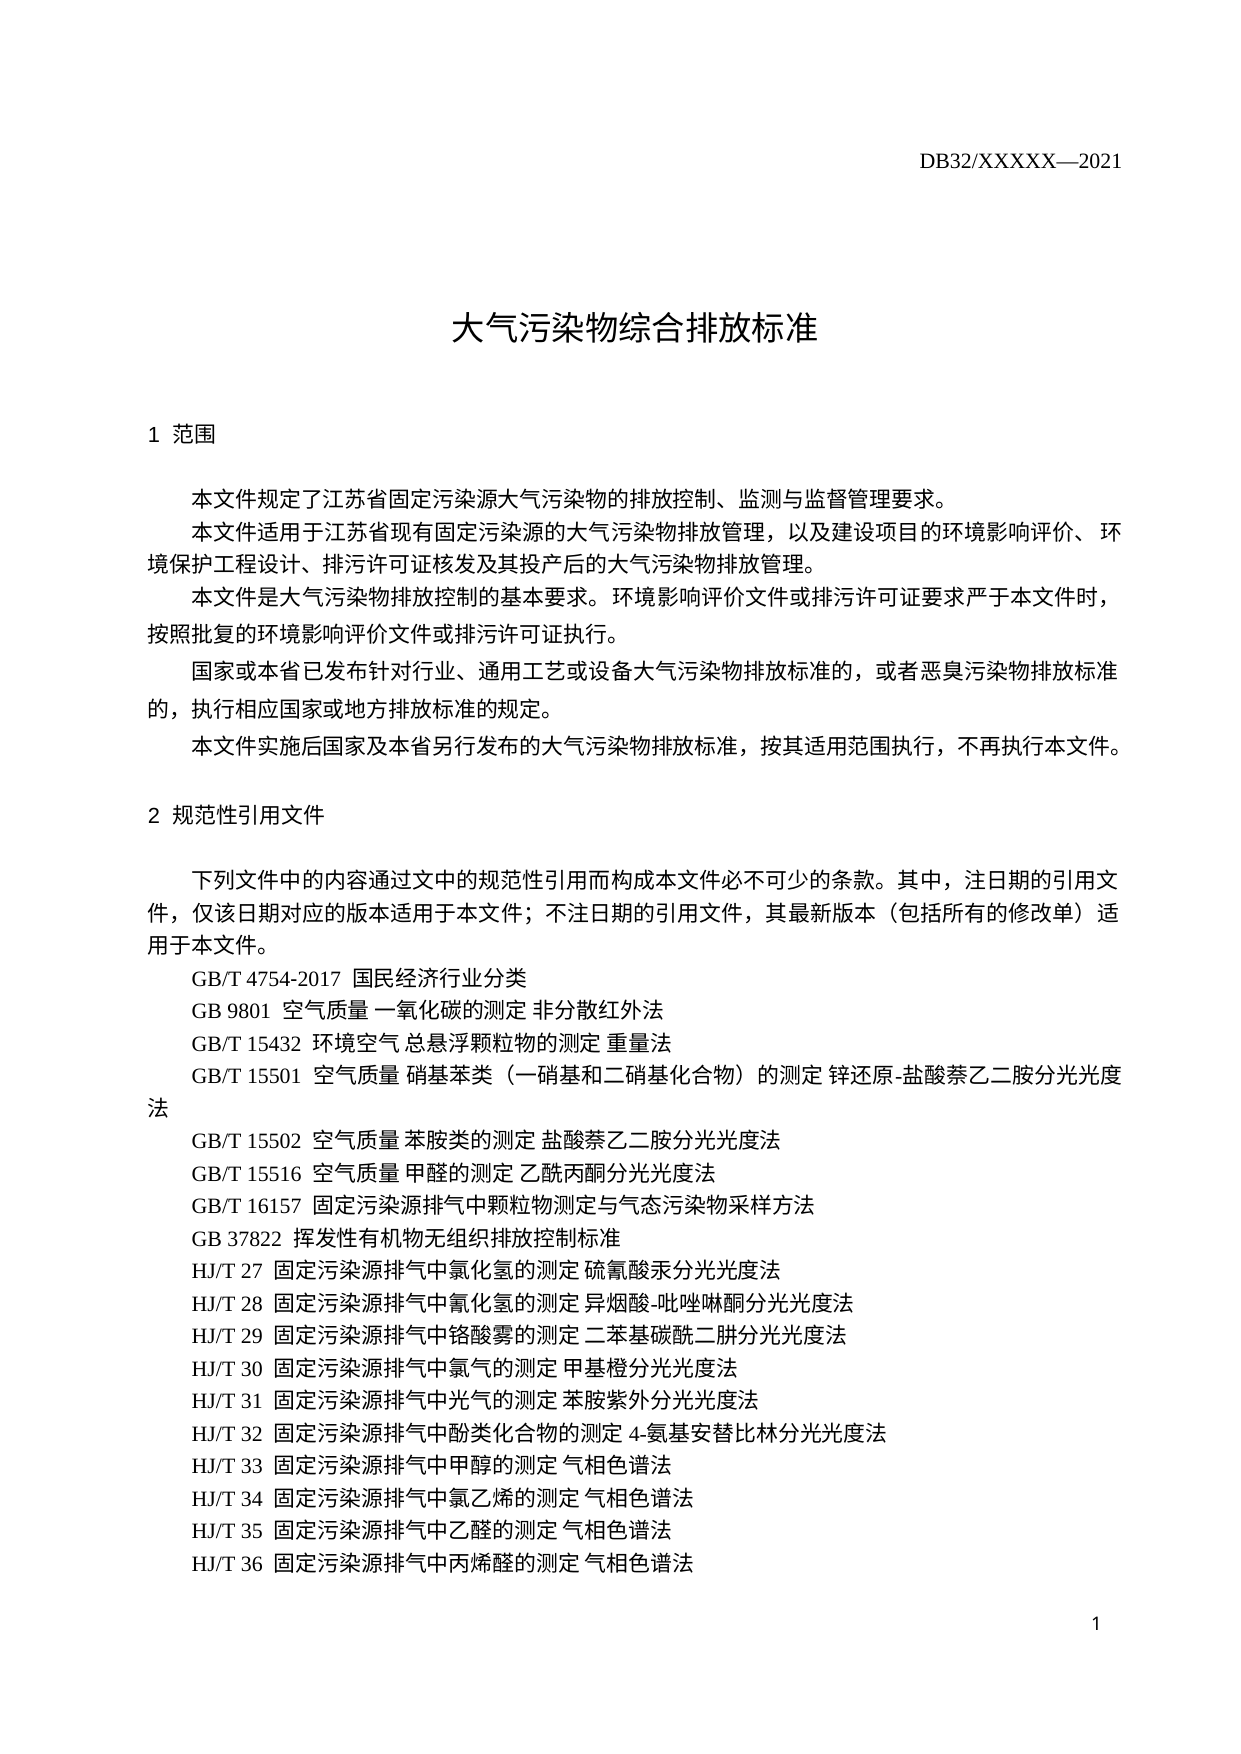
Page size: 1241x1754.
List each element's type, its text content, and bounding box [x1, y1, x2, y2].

text GB/T 16157 固定污染源排气中颗粒物测定与气态污染物采样方法 [148, 1188, 1122, 1221]
text HJ/T 33 固定污染源排气中甲醇的测定 气相色谱法 [148, 1448, 1122, 1481]
subtitle 2 规范性引用文件 [148, 798, 1122, 831]
text 本文件是大气污染物排放控制的基本要求。环境影响评价文件或排污许可证要求严于本文件时，按照批复的环境影响评价文件或排污许可证执行。 [148, 579, 1122, 649]
text 本文件适用于江苏省现有固定污染源的大气污染物排放管理，以及建设项目的环境影响评价、环境保护工程设计、排污许可证核发及其投产后的大气污染物排放管理。 [148, 514, 1122, 579]
text HJ/T 36 固定污染源排气中丙烯醛的测定 气相色谱法 [148, 1546, 1122, 1578]
text HJ/T 30 固定污染源排气中氯气的测定 甲基橙分光光度法 [148, 1351, 1122, 1383]
text 本文件实施后国家及本省另行发布的大气污染物排放标准，按其适用范围执行，不再执行本文件。 [148, 728, 1122, 761]
text HJ/T 28 固定污染源排气中氰化氢的测定 异烟酸-吡唑啉酮分光光度法 [148, 1286, 1122, 1318]
text 下列文件中的内容通过文中的规范性引用而构成本文件必不可少的条款。其中，注日期的引用文件，仅该日期对应的版本适用于本文件；不注日期的引用文件，其最新版本（包括所有的修改单）适用于本文件。 [148, 863, 1122, 961]
text HJ/T 34 固定污染源排气中氯乙烯的测定 气相色谱法 [148, 1481, 1122, 1513]
text GB/T 15432 环境空气 总悬浮颗粒物的测定 重量法 [148, 1026, 1122, 1058]
text 本文件规定了江苏省固定污染源大气污染物的排放控制、监测与监督管理要求。 [148, 482, 1122, 514]
text GB 9801 空气质量 一氧化碳的测定 非分散红外法 [148, 993, 1122, 1026]
text GB/T 15501 空气质量 硝基苯类（一硝基和二硝基化合物）的测定 锌还原-盐酸萘乙二胺分光光度法 [148, 1058, 1122, 1123]
text HJ/T 29 固定污染源排气中铬酸雾的测定 二苯基碳酰二肼分光光度法 [148, 1318, 1122, 1351]
text HJ/T 35 固定污染源排气中乙醛的测定 气相色谱法 [148, 1513, 1122, 1546]
text 大气污染物综合排放标准 [148, 293, 1122, 358]
text 国家或本省已发布针对行业、通用工艺或设备大气污染物排放标准的，或者恶臭污染物排放标准的，执行相应国家或地方排放标准的规定。 [148, 654, 1122, 724]
text HJ/T 32 固定污染源排气中酚类化合物的测定 4-氨基安替比林分光光度法 [148, 1416, 1122, 1448]
text GB/T 15516 空气质量 甲醛的测定 乙酰丙酮分光光度法 [148, 1156, 1122, 1188]
text GB 37822 挥发性有机物无组织排放控制标准 [148, 1221, 1122, 1253]
text HJ/T 27 固定污染源排气中氯化氢的测定 硫氰酸汞分光光度法 [148, 1253, 1122, 1286]
text GB/T 4754-2017 国民经济行业分类 [148, 961, 1122, 993]
text GB/T 15502 空气质量 苯胺类的测定 盐酸萘乙二胺分光光度法 [148, 1123, 1122, 1156]
text HJ/T 31 固定污染源排气中光气的测定 苯胺紫外分光光度法 [148, 1383, 1122, 1416]
subtitle 1 范围 [148, 417, 1122, 449]
